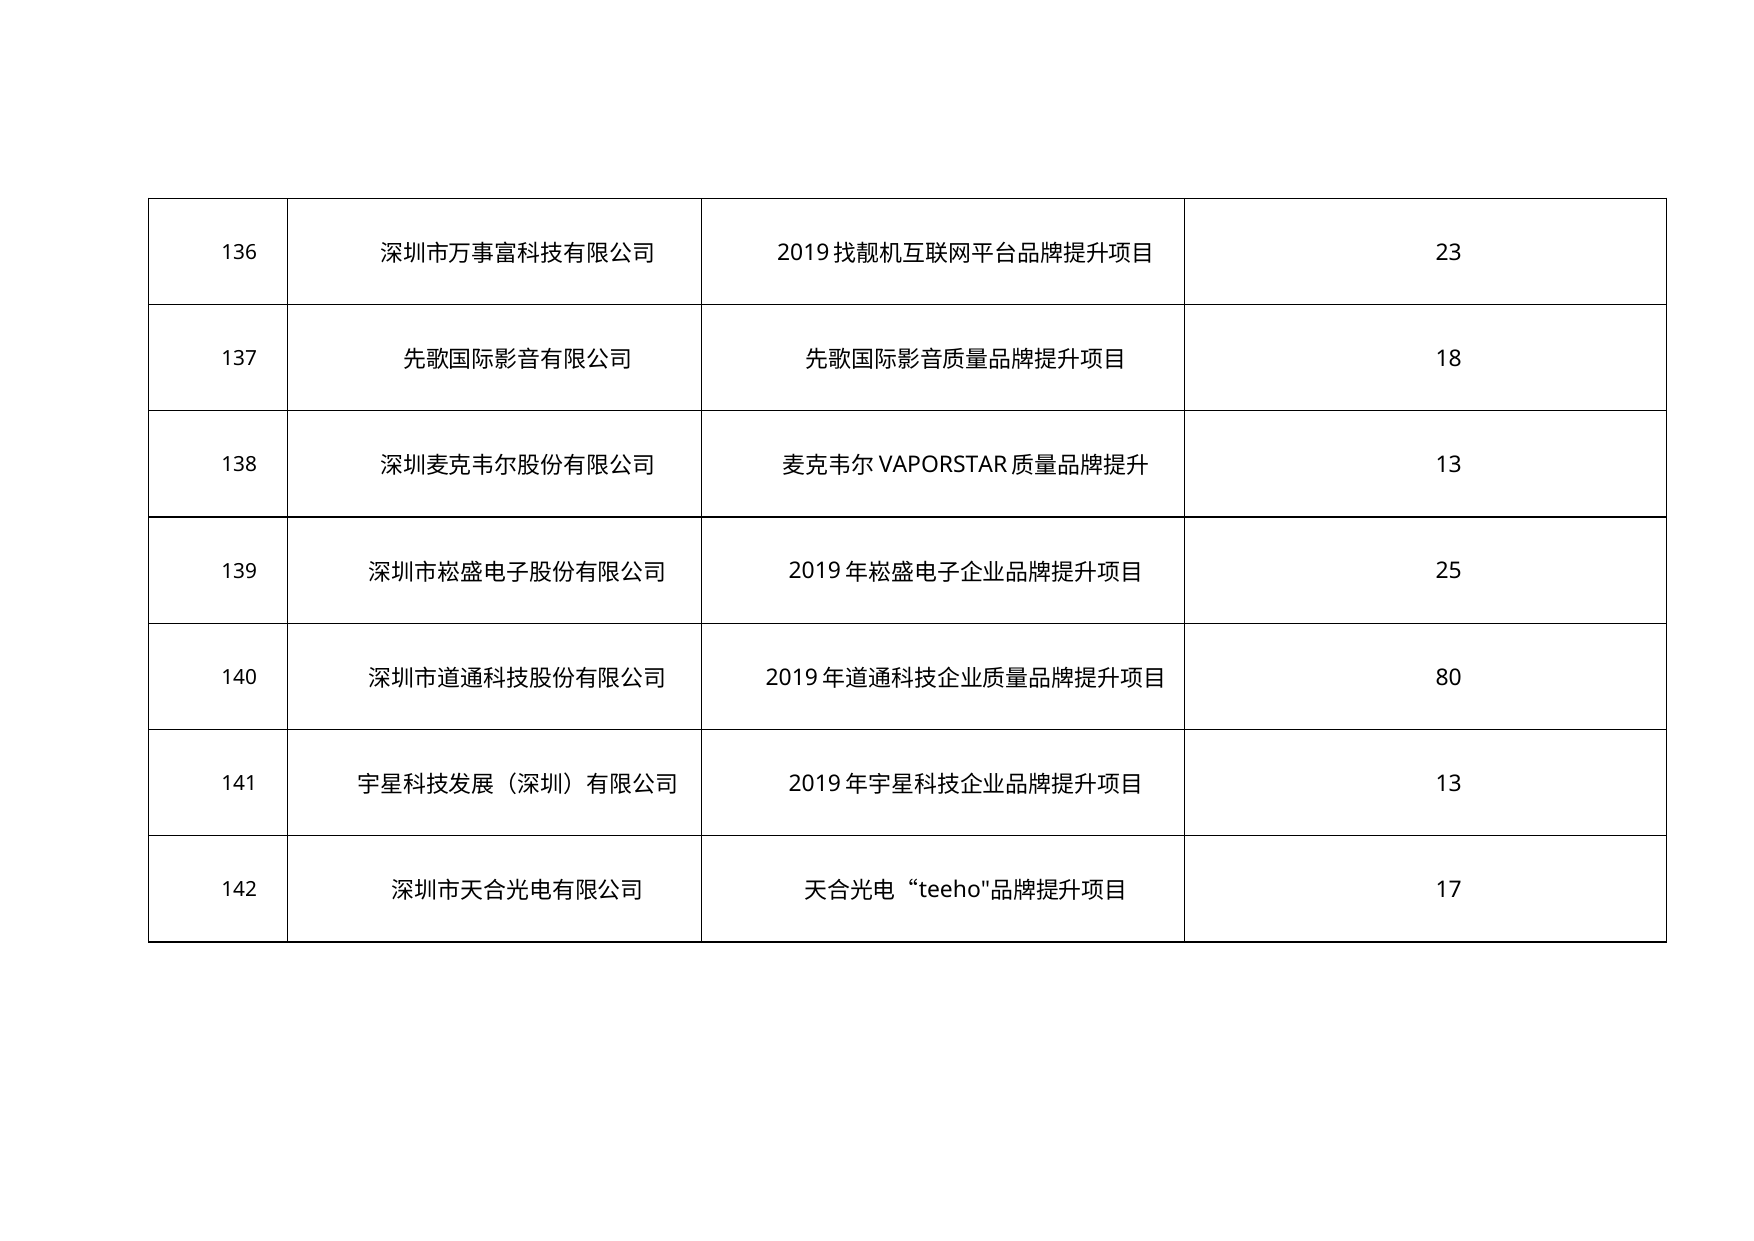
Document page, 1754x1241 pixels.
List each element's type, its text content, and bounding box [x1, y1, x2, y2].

table_cell 宇星科技发展（深圳）有限公司 [288, 730, 701, 835]
table_cell 142 [149, 836, 287, 941]
table_cell 2019年崧盛电子企业品牌提升项目 [702, 518, 1184, 623]
table_cell 麦克韦尔VAPORSTAR质量品牌提升 [702, 411, 1184, 516]
table_cell 深圳市天合光电有限公司 [288, 836, 701, 941]
table_cell 深圳麦克韦尔股份有限公司 [288, 411, 701, 516]
table_cell 138 [149, 411, 287, 516]
table_cell 13 [1185, 730, 1666, 835]
table_cell 2019年宇星科技企业品牌提升项目 [702, 730, 1184, 835]
table_cell 140 [149, 624, 287, 729]
table_cell 2019找靓机互联网平台品牌提升项目 [702, 199, 1184, 304]
table_cell 13 [1185, 411, 1666, 516]
table_cell 136 [149, 199, 287, 304]
table_cell 先歌国际影音有限公司 [288, 305, 701, 410]
table_cell 深圳市崧盛电子股份有限公司 [288, 518, 701, 623]
table_cell 先歌国际影音质量品牌提升项目 [702, 305, 1184, 410]
table_cell 18 [1185, 305, 1666, 410]
table_cell 2019年道通科技企业质量品牌提升项目 [702, 624, 1184, 729]
table_cell 141 [149, 730, 287, 835]
table_cell 天合光电“teeho"品牌提升项目 [702, 836, 1184, 941]
table_cell 137 [149, 305, 287, 410]
table_cell 17 [1185, 836, 1666, 941]
table_cell 80 [1185, 624, 1666, 729]
table_cell 23 [1185, 199, 1666, 304]
table_cell 25 [1185, 518, 1666, 623]
table_cell 139 [149, 518, 287, 623]
table_cell 深圳市万事富科技有限公司 [288, 199, 701, 304]
table_cell 深圳市道通科技股份有限公司 [288, 624, 701, 729]
